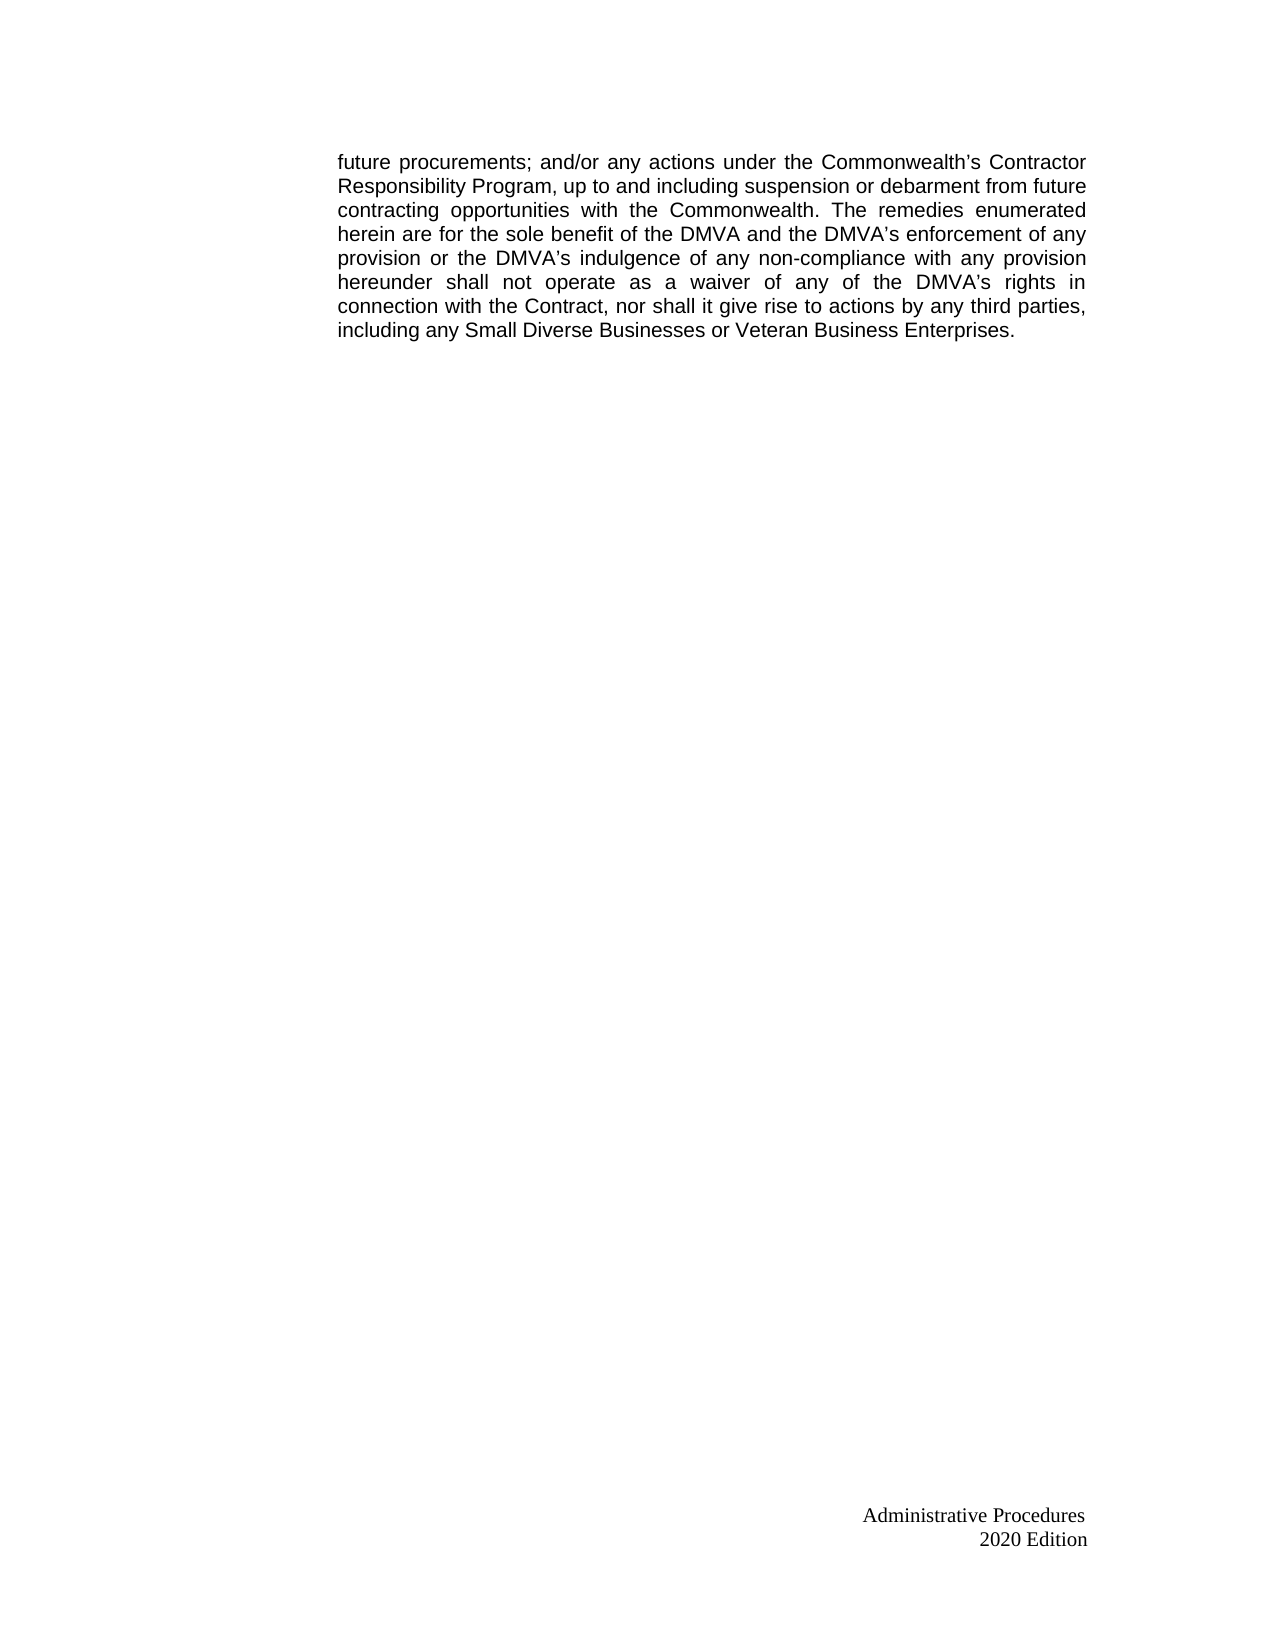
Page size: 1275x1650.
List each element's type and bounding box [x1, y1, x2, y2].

list [300, 150, 1087, 342]
